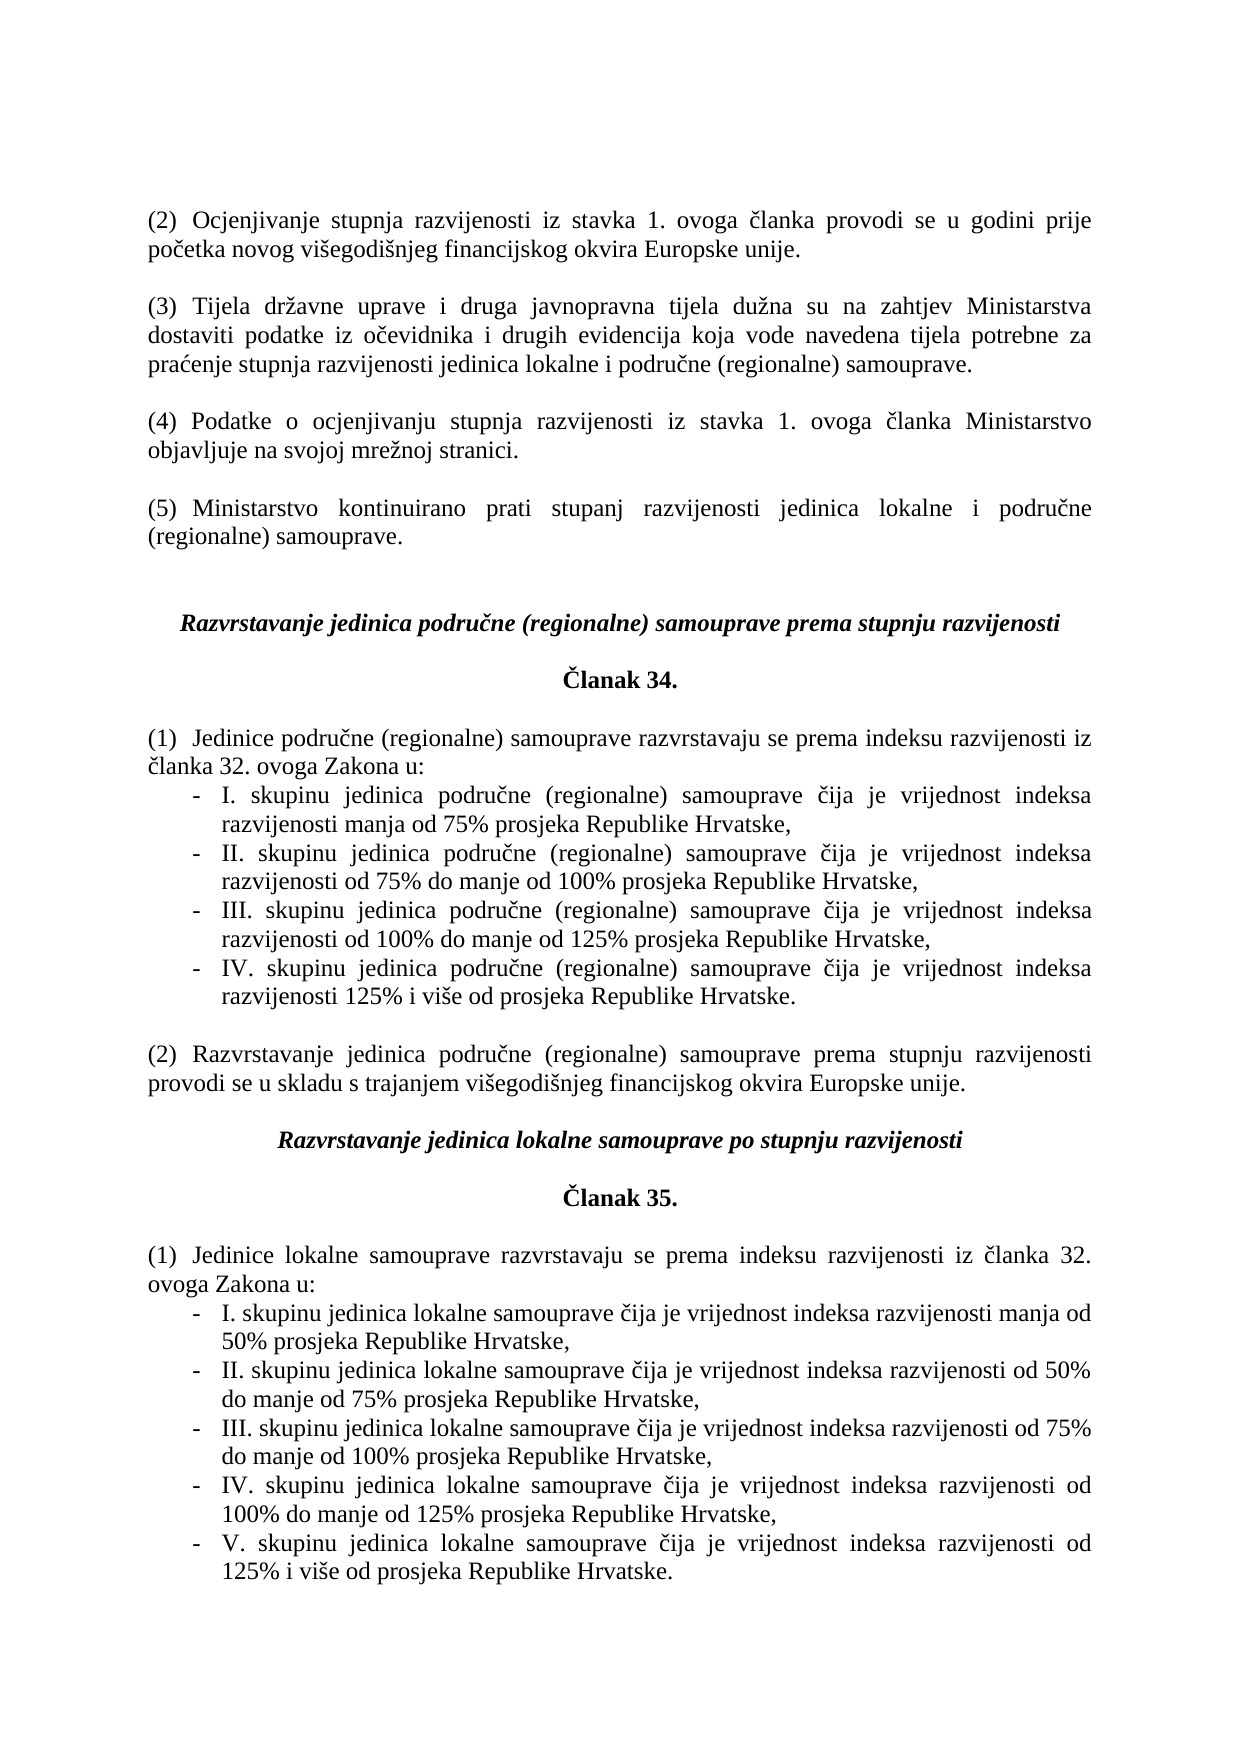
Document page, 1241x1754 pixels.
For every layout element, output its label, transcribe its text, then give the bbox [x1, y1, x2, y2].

list II. skupinu jedinica lokalne samouprave čija je vrijednost indeksa razvijenosti od 50% do manje od 75% prosjeka Republike Hrvatske, [192, 1355, 1093, 1413]
text Razvrstavanje jedinica lokalne samouprave po stupnju razvijenosti [148, 1125, 1093, 1154]
text (4) Podatke o ocjenjivanju stupnja razvijenosti iz stavka 1. ovoga članka Ministarstvo objavljuje na svojoj mrežnoj stranici. [148, 406, 1093, 464]
text (5) Ministarstvo kontinuirano prati stupanj razvijenosti jedinica lokalne i područne (regionalne) samouprave. [148, 493, 1093, 550]
list III. skupinu jedinica područne (regionalne) samouprave čija je vrijednost indeksa razvijenosti od 100% do manje od 125% prosjeka Republike Hrvatske, [192, 895, 1093, 953]
list I. skupinu jedinica područne (regionalne) samouprave čija je vrijednost indeksa razvijenosti manja od 75% prosjeka Republike Hrvatske, [192, 780, 1093, 838]
text (1) Jedinice područne (regionalne) samouprave razvrstavaju se prema indeksu razvijenosti iz članka 32. ovoga Zakona u: [148, 723, 1093, 780]
text (2) Ocjenjivanje stupnja razvijenosti iz stavka 1. ovoga članka provodi se u godini prije početka novog višegodišnjeg financijskog okvira Europske unije. [148, 205, 1093, 263]
text Razvrstavanje jedinica područne (regionalne) samouprave prema stupnju razvijenosti [148, 608, 1093, 636]
list V. skupinu jedinica lokalne samouprave čija je vrijednost indeksa razvijenosti od 125% i više od prosjeka Republike Hrvatske. [192, 1528, 1093, 1585]
list IV. skupinu jedinica područne (regionalne) samouprave čija je vrijednost indeksa razvijenosti 125% i više od prosjeka Republike Hrvatske. [192, 953, 1093, 1010]
list III. skupinu jedinica lokalne samouprave čija je vrijednost indeksa razvijenosti od 75% do manje od 100% prosjeka Republike Hrvatske, [192, 1413, 1093, 1470]
text Članak 35. [148, 1183, 1093, 1211]
list II. skupinu jedinica područne (regionalne) samouprave čija je vrijednost indeksa razvijenosti od 75% do manje od 100% prosjeka Republike Hrvatske, [192, 838, 1093, 895]
text (1) Jedinice lokalne samouprave razvrstavaju se prema indeksu razvijenosti iz članka 32. ovoga Zakona u: [148, 1240, 1093, 1298]
text Članak 34. [148, 665, 1093, 694]
list IV. skupinu jedinica lokalne samouprave čija je vrijednost indeksa razvijenosti od 100% do manje od 125% prosjeka Republike Hrvatske, [192, 1470, 1093, 1528]
list I. skupinu jedinica lokalne samouprave čija je vrijednost indeksa razvijenosti manja od 50% prosjeka Republike Hrvatske, [192, 1298, 1093, 1355]
text (3) Tijela državne uprave i druga javnopravna tijela dužna su na zahtjev Ministarstva dostaviti podatke iz očevidnika i drugih evidencija koja vode navedena tijela potrebne za praćenje stupnja razvijenosti jedinica lokalne i područne (regionalne) samouprave. [148, 291, 1093, 378]
text (2) Razvrstavanje jedinica područne (regionalne) samouprave prema stupnju razvijenosti provodi se u skladu s trajanjem višegodišnjeg financijskog okvira Europske unije. [148, 1039, 1093, 1096]
